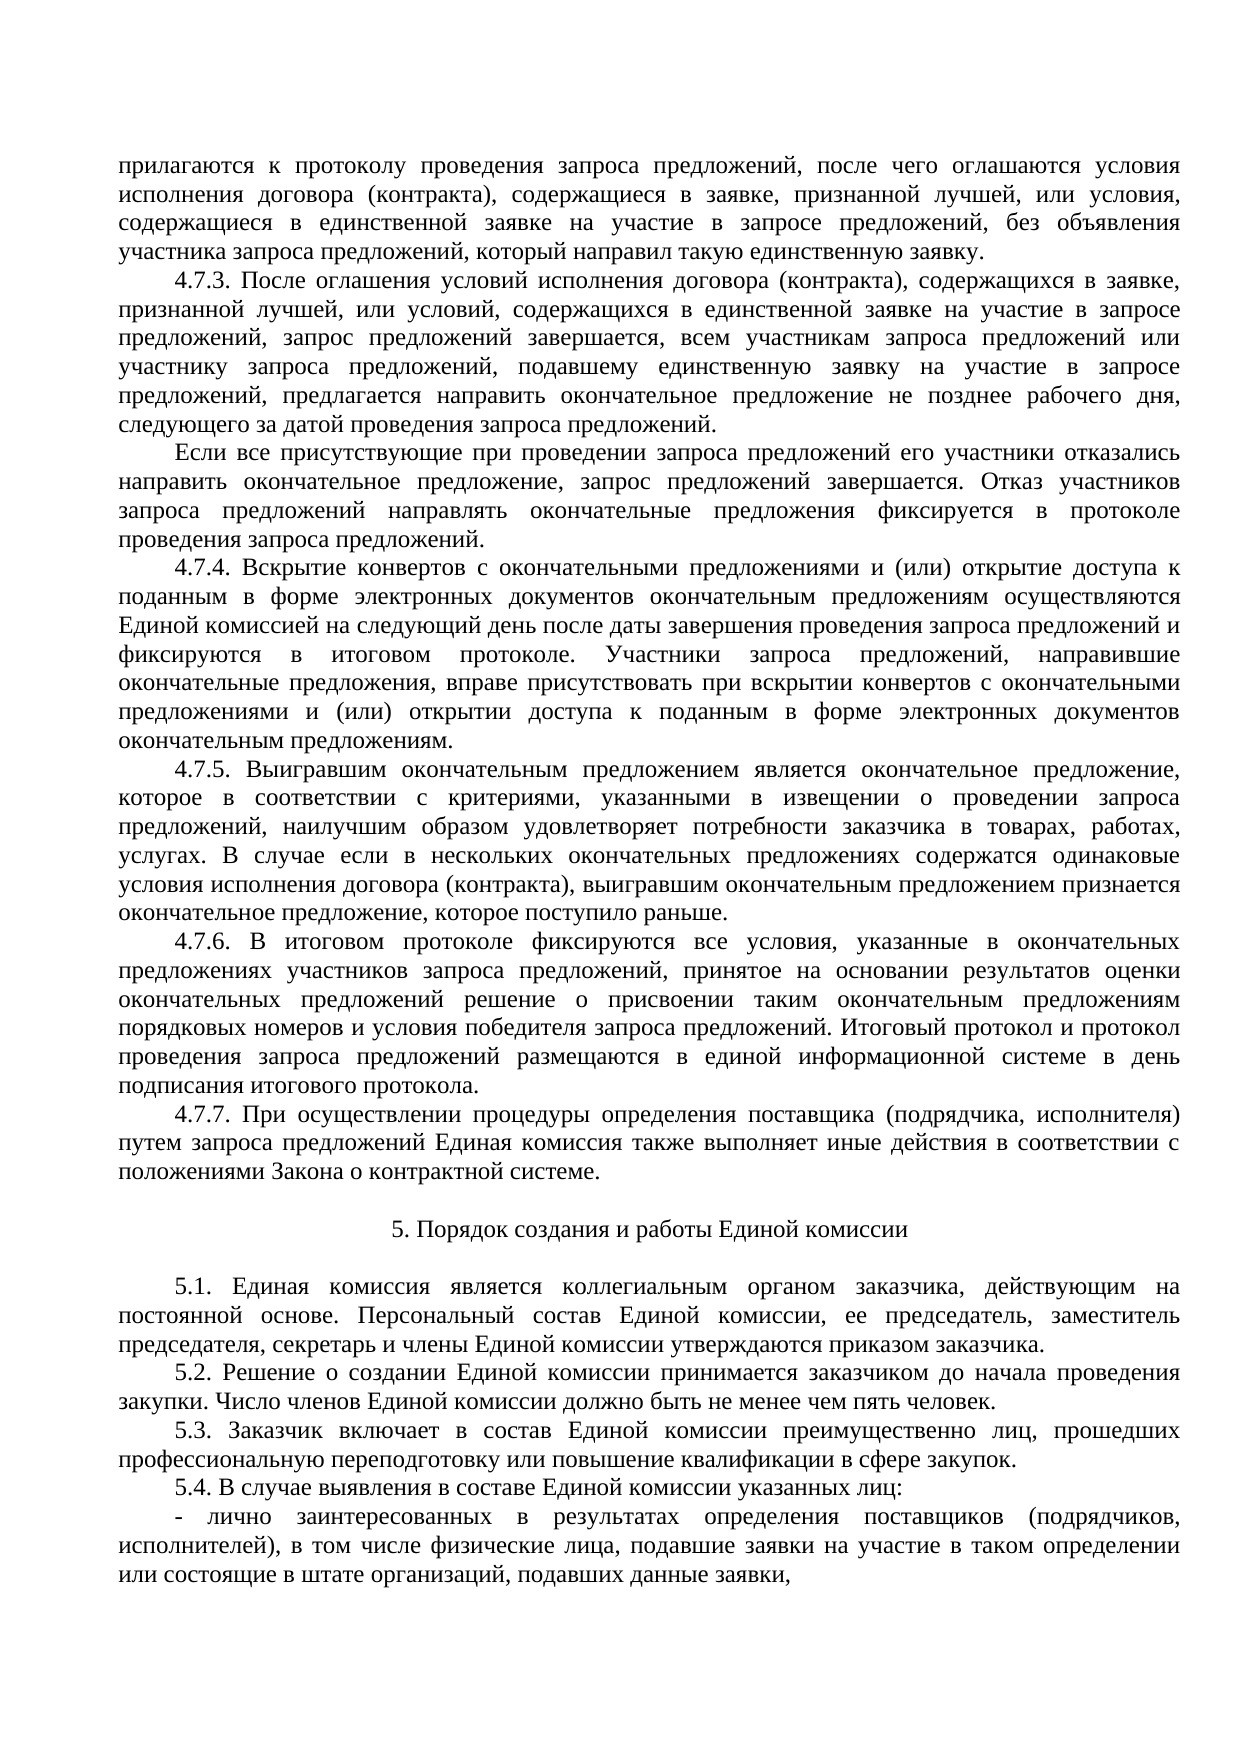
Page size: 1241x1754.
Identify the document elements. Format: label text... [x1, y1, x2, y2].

text 4.7.5. Выигравшим окончательным предложением является окончательное предложение, которое в соответствии с критериями, указанными в извещении о проведении запроса предложений, наилучшим образом удовлетворяет потребности заказчика в товарах, работах, услугах. В случае если в нескольких окончательных предложениях содержатся одинаковые условия исполнения договора (контракта), выигравшим окончательным предложением признается окончательное предложение, которое поступило раньше. [118, 754, 1181, 926]
text 4.7.4. Вскрытие конвертов с окончательными предложениями и (или) открытие доступа к поданным в форме электронных документов окончательным предложениям осуществляются Единой комиссией на следующий день после даты завершения проведения запроса предложений и фиксируются в итоговом протоколе. Участники запроса предложений, направившие окончательные предложения, вправе присутствовать при вскрытии конвертов с окончательными предложениями и (или) открытии доступа к поданным в форме электронных документов окончательным предложениям. [118, 552, 1181, 754]
text 5.3. Заказчик включает в состав Единой комиссии преимущественно лиц, прошедших профессиональную переподготовку или повышение квалификации в сфере закупок. [118, 1415, 1181, 1472]
text Если все присутствующие при проведении запроса предложений его участники отказались направить окончательное предложение, запрос предложений завершается. Отказ участников запроса предложений направлять окончательные предложения фиксируется в протоколе проведения запроса предложений. [118, 437, 1181, 552]
text 4.7.7. При осуществлении процедуры определения поставщика (подрядчика, исполнителя) путем запроса предложений Единая комиссия также выполняет иные действия в соответствии с положениями Закона о контрактной системе. [118, 1099, 1181, 1185]
text 5.2. Решение о создании Единой комиссии принимается заказчиком до начала проведения закупки. Число членов Единой комиссии должно быть не менее чем пять человек. [118, 1357, 1181, 1415]
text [118, 150, 1181, 265]
text 4.7.3. После оглашения условий исполнения договора (контракта), содержащихся в заявке, признанной лучшей, или условий, содержащихся в единственной заявке на участие в запросе предложений, запрос предложений завершается, всем участникам запроса предложений или участнику запроса предложений, подавшему единственную заявку на участие в запросе предложений, предлагается направить окончательное предложение не позднее рабочего дня, следующего за датой проведения запроса предложений. [118, 265, 1181, 437]
text 5.1. Единая комиссия является коллегиальным органом заказчика, действующим на постоянной основе. Персональный состав Единой комиссии, ее председатель, заместитель председателя, секретарь и члены Единой комиссии утверждаются приказом заказчика. [118, 1271, 1181, 1357]
text - лично заинтересованных в результатах определения поставщиков (подрядчиков, исполнителей), в том числе физические лица, подавшие заявки на участие в таком определении или состоящие в штате организаций, подавших данные заявки, [118, 1501, 1181, 1587]
text 5. Порядок создания и работы Единой комиссии [118, 1214, 1181, 1242]
text 5.4. В случае выявления в составе Единой комиссии указанных лиц: [118, 1472, 1181, 1501]
text 4.7.6. В итоговом протоколе фиксируются все условия, указанные в окончательных предложениях участников запроса предложений, принятое на основании результатов оценки окончательных предложений решение о присвоении таким окончательным предложениям порядковых номеров и условия победителя запроса предложений. Итоговый протокол и протокол проведения запроса предложений размещаются в единой информационной системе в день подписания итогового протокола. [118, 926, 1181, 1099]
